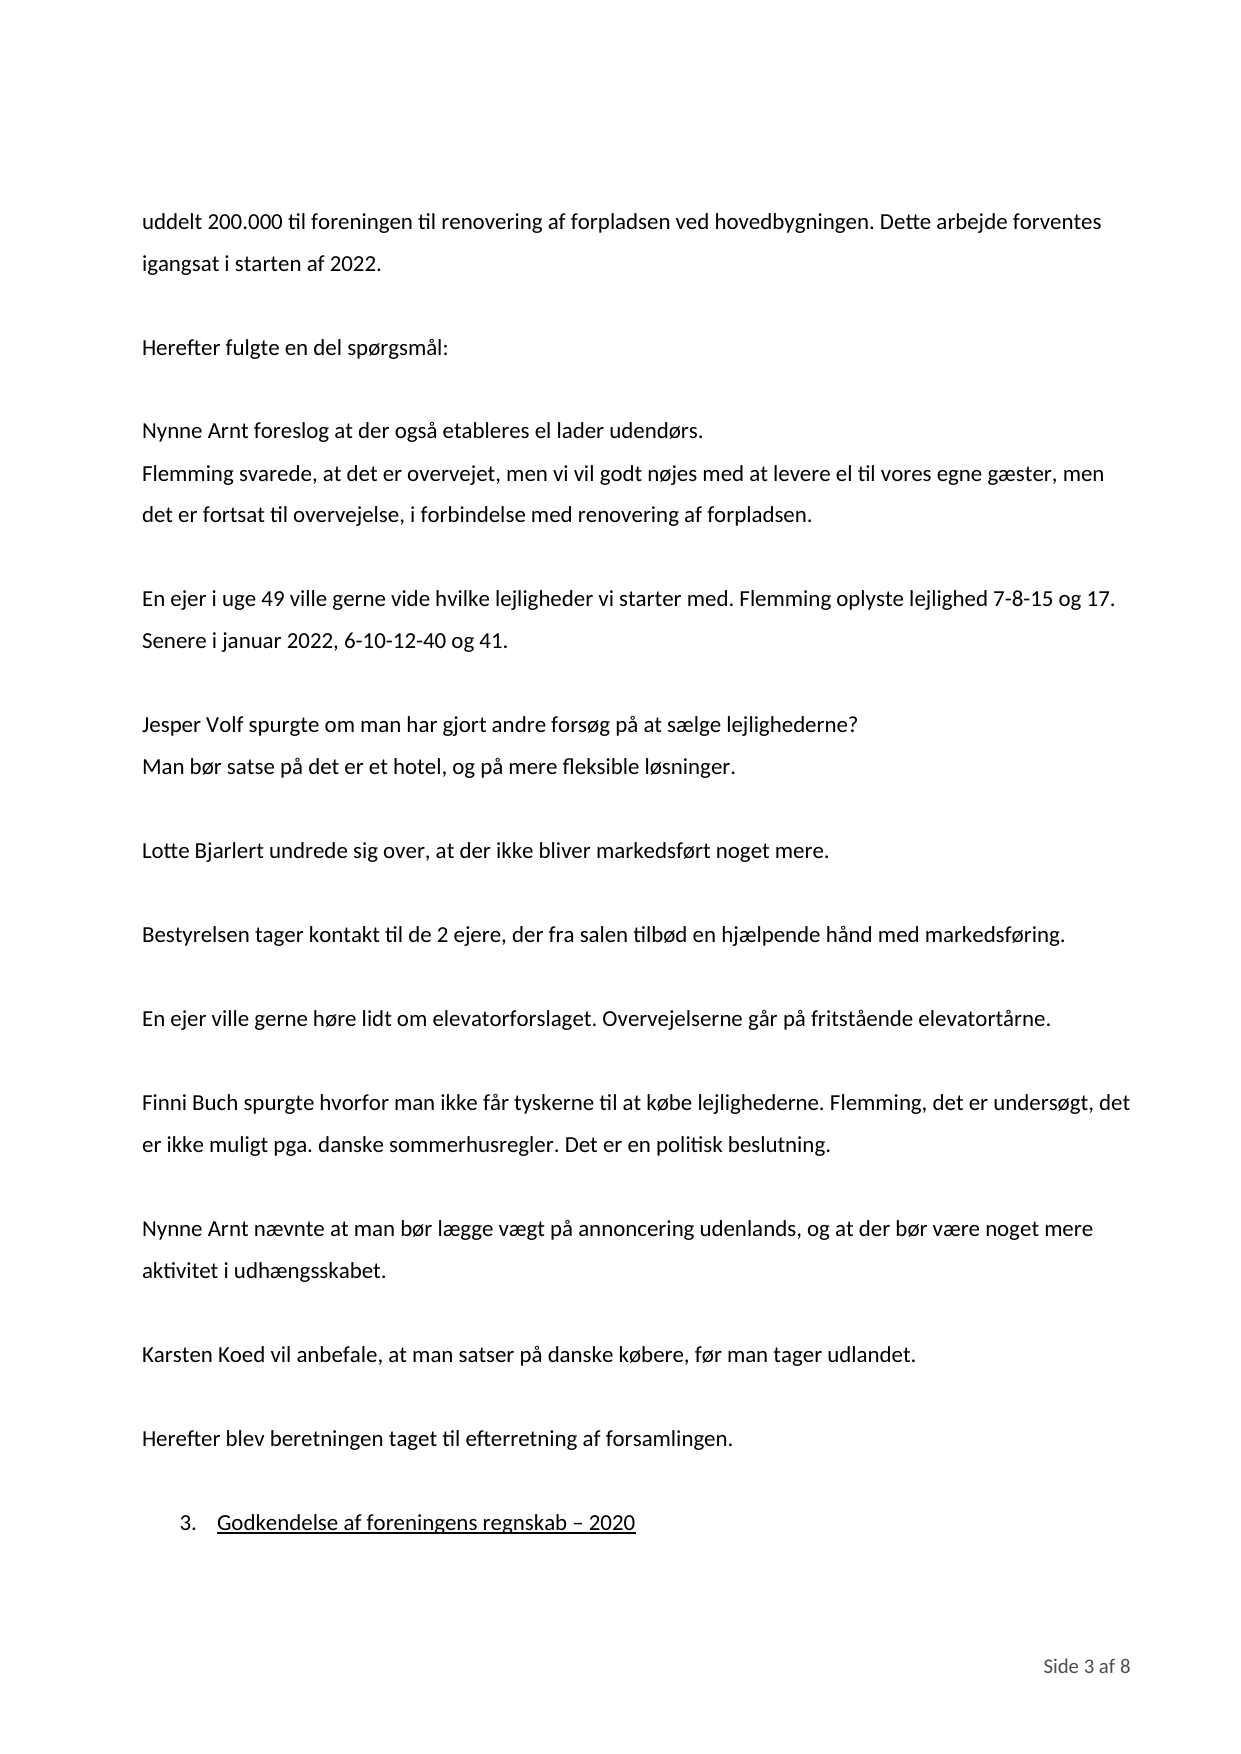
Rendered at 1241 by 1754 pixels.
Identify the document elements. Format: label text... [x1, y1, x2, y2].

text Jesper Volf spurgte om man har gjort andre forsøg på at sælge lejlighederne? [142, 711, 1140, 738]
text Nynne Arnt nævnte at man bør lægge vægt på annoncering udenlands, og at der bør være noget mere aktivitet i udhængsskabet. [142, 1214, 1140, 1284]
text Finni Buch spurgte hvorfor man ikke får tyskerne til at købe lejlighederne. Flemming, det er undersøgt, det er ikke muligt pga. danske sommerhusregler. Det er en politisk beslutning. [142, 1088, 1140, 1158]
text Nynne Arnt foreslog at der også etableres el lader udendørs. [142, 417, 1140, 445]
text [142, 207, 1140, 277]
text Bestyrelsen tager kontakt til de 2 ejere, der fra salen tilbød en hjælpende hånd med markedsføring. [142, 920, 1140, 948]
text Man bør satse på det er et hotel, og på mere fleksible løsninger. [142, 752, 1140, 781]
text Herefter fulgte en del spørgsmål: [142, 333, 1140, 361]
text Herefter blev beretningen taget til efterretning af forsamlingen. [142, 1424, 1140, 1452]
text Karsten Koed vil anbefale, at man satser på danske købere, før man tager udlandet. [142, 1340, 1140, 1368]
text Flemming svarede, at det er overvejet, men vi vil godt nøjes med at levere el til vores egne gæster, men det er fortsat til overvejelse, i forbindelse med renovering af forpladsen. [142, 459, 1140, 529]
list Godkendelse af foreningens regnskab – 2020 [179, 1508, 1140, 1536]
text En ejer ville gerne høre lidt om elevatorforslaget. Overvejelserne går på fritstående elevatortårne. [142, 1004, 1140, 1032]
text En ejer i uge 49 ville gerne vide hvilke lejligheder vi starter med. Flemming oplyste lejlighed 7-8-15 og 17. Senere i januar 2022, 6-10-12-40 og 41. [142, 584, 1140, 654]
text Lotte Bjarlert undrede sig over, at der ikke bliver markedsført noget mere. [142, 836, 1140, 864]
